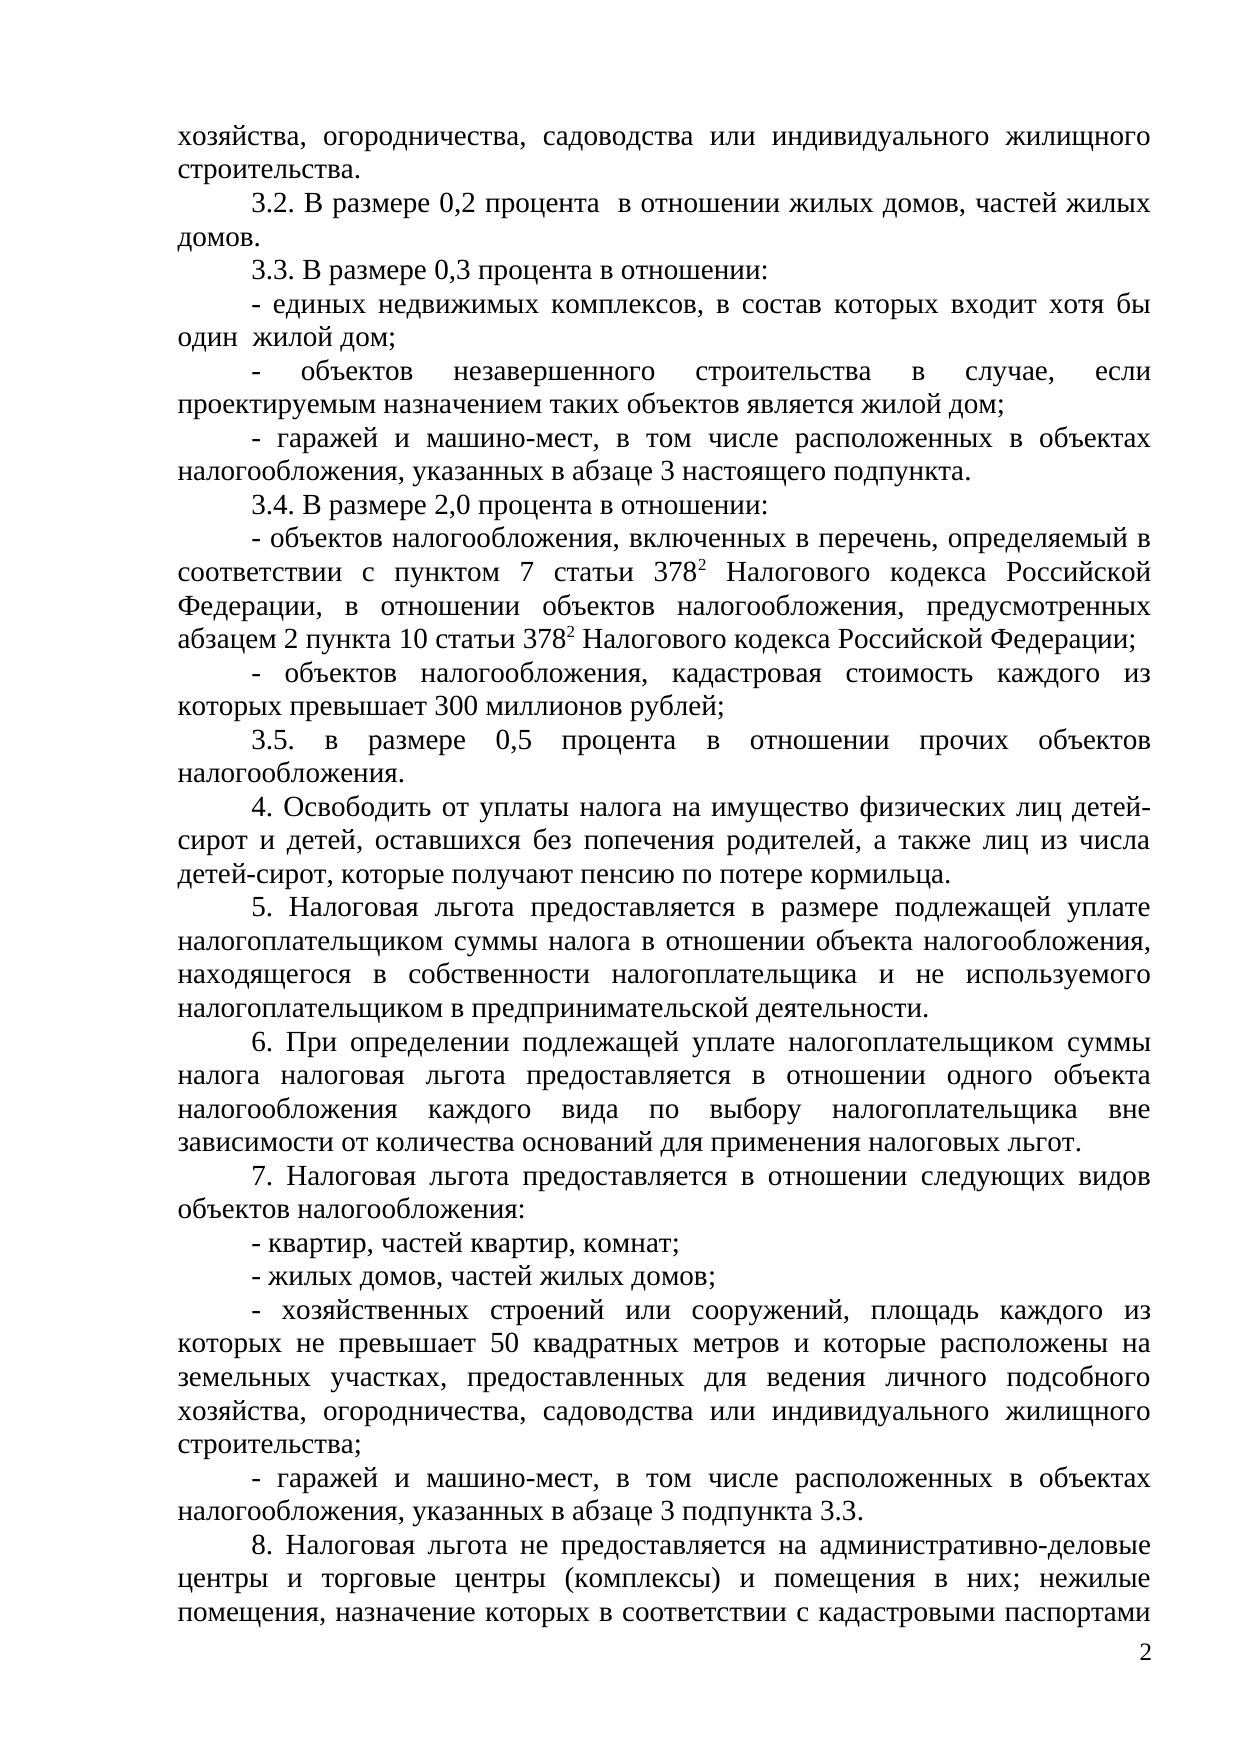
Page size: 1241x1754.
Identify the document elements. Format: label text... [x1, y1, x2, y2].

text 6. При определении подлежащей уплате налогоплательщиком суммы налога налоговая льгота предоставляется в отношении одного объекта налогообложения каждого вида по выбору налогоплательщика вне зависимости от количества оснований для применения налоговых льгот. [177, 1024, 1152, 1158]
text 4. Освободить от уплаты налога на имущество физических лиц детей-сирот и детей, оставшихся без попечения родителей, а также лиц из числа детей-сирот, которые получают пенсию по потере кормильца. [177, 789, 1152, 889]
text - единых недвижимых комплексов, в состав которых входит хотя бы один жилой дом; [177, 286, 1152, 353]
text - объектов налогообложения, кадастровая стоимость каждого из которых превышает 300 миллионов рублей; [177, 655, 1152, 722]
text 3.4. В размере 2,0 процента в отношении: [177, 487, 1152, 521]
text - гаражей и машино-мест, в том числе расположенных в объектах налогообложения, указанных в абзаце 3 подпункта 3.3. [177, 1460, 1152, 1527]
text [177, 1527, 1152, 1627]
text 3.2. В размере 0,2 процента в отношении жилых домов, частей жилых домов. [177, 185, 1152, 252]
text 3.3. В размере 0,3 процента в отношении: [177, 252, 1152, 286]
text 7. Налоговая льгота предоставляется в отношении следующих видов объектов налогообложения: [177, 1158, 1152, 1225]
text - квартир, частей квартир, комнат; [177, 1225, 1152, 1258]
text 3.5. в размере 0,5 процента в отношении прочих объектов налогообложения. [177, 722, 1152, 789]
text - жилых домов, частей жилых домов; [177, 1258, 1152, 1292]
text 5. Налоговая льгота предоставляется в размере подлежащей уплате налогоплательщиком суммы налога в отношении объекта налогообложения, находящегося в собственности налогоплательщика и не используемого налогоплательщиком в предпринимательской деятельности. [177, 889, 1152, 1024]
text - хозяйственных строений или сооружений, площадь каждого из которых не превышает 50 квадратных метров и которые расположены на земельных участках, предоставленных для ведения личного подсобного хозяйства, огородничества, садоводства или индивидуального жилищного строительства; [177, 1292, 1152, 1460]
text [177, 118, 1152, 185]
text - гаражей и машино-мест, в том числе расположенных в объектах налогообложения, указанных в абзаце 3 настоящего подпункта. [177, 420, 1152, 487]
text - объектов незавершенного строительства в случае, если проектируемым назначением таких объектов является жилой дом; [177, 353, 1152, 420]
text - объектов налогообложения, включенных в перечень, определяемый в соответствии с пунктом 7 статьи 3782 Налогового кодекса Российской Федерации, в отношении объектов налогообложения, предусмотренных абзацем 2 пункта 10 статьи 3782 Налогового кодекса Российской Федерации; [177, 521, 1152, 655]
